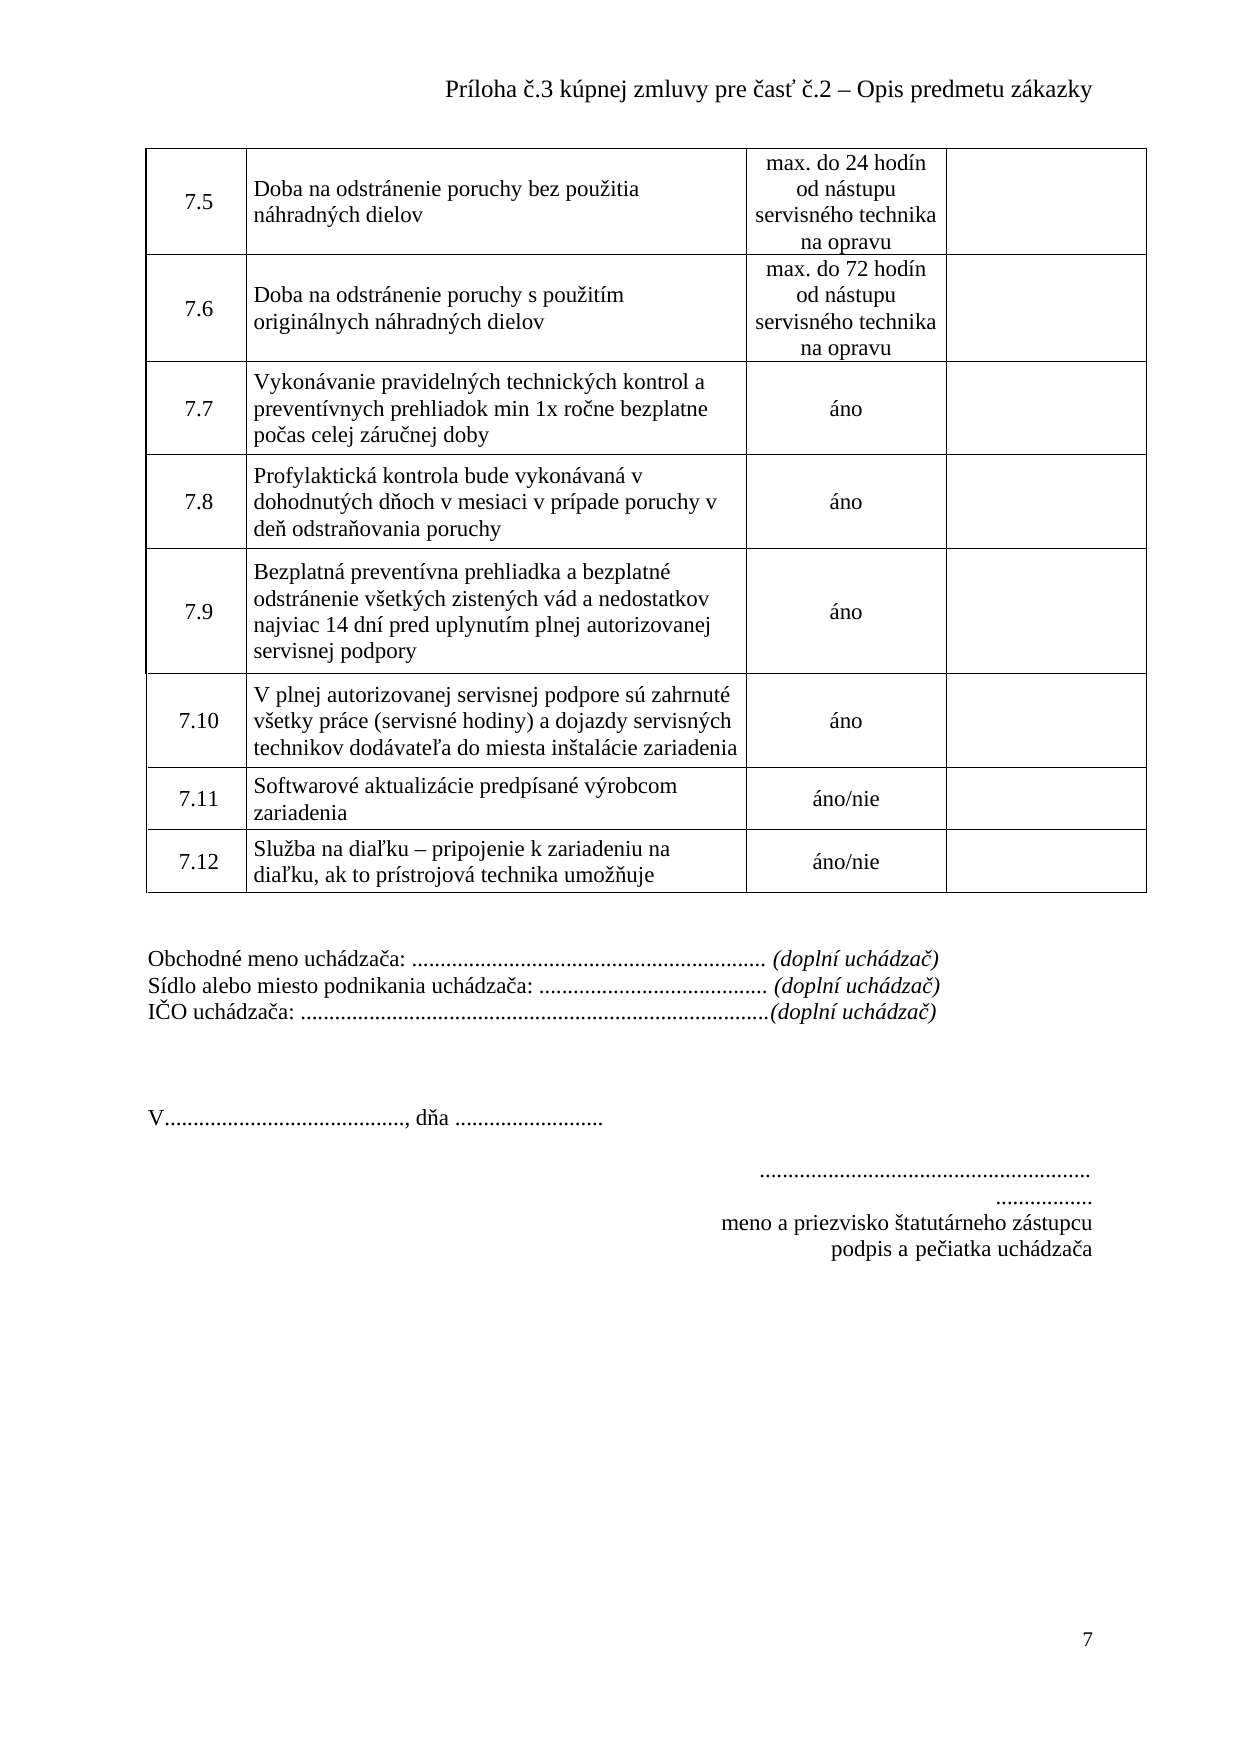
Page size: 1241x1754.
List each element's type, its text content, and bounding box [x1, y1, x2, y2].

table_cell 7.7 [147, 362, 246, 454]
table_cell 7.9 [147, 549, 246, 673]
table_cell 7.12 [147, 830, 246, 892]
table_cell Doba na odstránenie poruchy bez použitia náhradných dielov [247, 149, 746, 254]
table_cell 7.6 [147, 255, 246, 361]
table_cell [947, 362, 1146, 454]
table_cell max. do 72 hodín od nástupu servisného technika na opravu [747, 255, 946, 361]
table_cell áno [747, 549, 946, 673]
table_cell áno/nie [747, 830, 946, 892]
table_cell áno/nie [747, 768, 946, 829]
text Sídlo alebo miesto podnikania uchádzača: ........................................ (doplní uchádzač) [148, 972, 1093, 998]
table_cell 7.5 [147, 149, 246, 254]
table_cell [947, 149, 1146, 254]
table_cell [947, 768, 1146, 829]
table_cell áno [747, 362, 946, 454]
text ........................................................................... [148, 1156, 1093, 1209]
table_cell [947, 455, 1146, 548]
table_cell áno [747, 455, 946, 548]
table_cell Služba na diaľku – pripojenie k zariadeniu na diaľku, ak to prístrojová technika umožňuje [247, 830, 746, 892]
text Obchodné meno uchádzača: .............................................................. (doplní uchádzač) [148, 946, 1093, 972]
text meno a priezvisko štatutárneho zástupcu [148, 1209, 1093, 1235]
table_cell Profylaktická kontrola bude vykonávaná v dohodnutých dňoch v mesiaci v prípade poruchy v deň odstraňovania poruchy [247, 455, 746, 548]
table_cell [947, 549, 1146, 673]
table_cell 7.11 [147, 768, 246, 829]
table_cell [947, 255, 1146, 361]
table_cell V plnej autorizovanej servisnej podpore sú zahrnuté všetky práce (servisné hodiny) a dojazdy servisných technikov dodávateľa do miesta inštalácie zariadenia [247, 674, 746, 767]
table_cell 7.8 [147, 455, 246, 548]
text IČO uchádzača: ..................................................................................(doplní uchádzač) [148, 998, 1093, 1024]
table_cell [947, 674, 1146, 767]
table_cell Doba na odstránenie poruchy s použitím originálnych náhradných dielov [247, 255, 746, 361]
table_cell Softwarové aktualizácie predpísané výrobcom zariadenia [247, 768, 746, 829]
table_cell [947, 830, 1146, 892]
table_cell áno [747, 674, 946, 767]
text V.........................................., dňa .......................... [148, 1104, 1093, 1130]
text podpis a pečiatka uchádzača [148, 1235, 1093, 1262]
table_cell 7.10 [147, 674, 246, 767]
table_cell Vykonávanie pravidelných technických kontrol a preventívnych prehliadok min 1x ročne bezplatne počas celej záručnej doby [247, 362, 746, 454]
table_cell Bezplatná preventívna prehliadka a bezplatné odstránenie všetkých zistených vád a nedostatkov najviac 14 dní pred uplynutím plnej autorizovanej servisnej podpory [247, 549, 746, 673]
table_cell max. do 24 hodín od nástupu servisného technika na opravu [747, 149, 946, 254]
